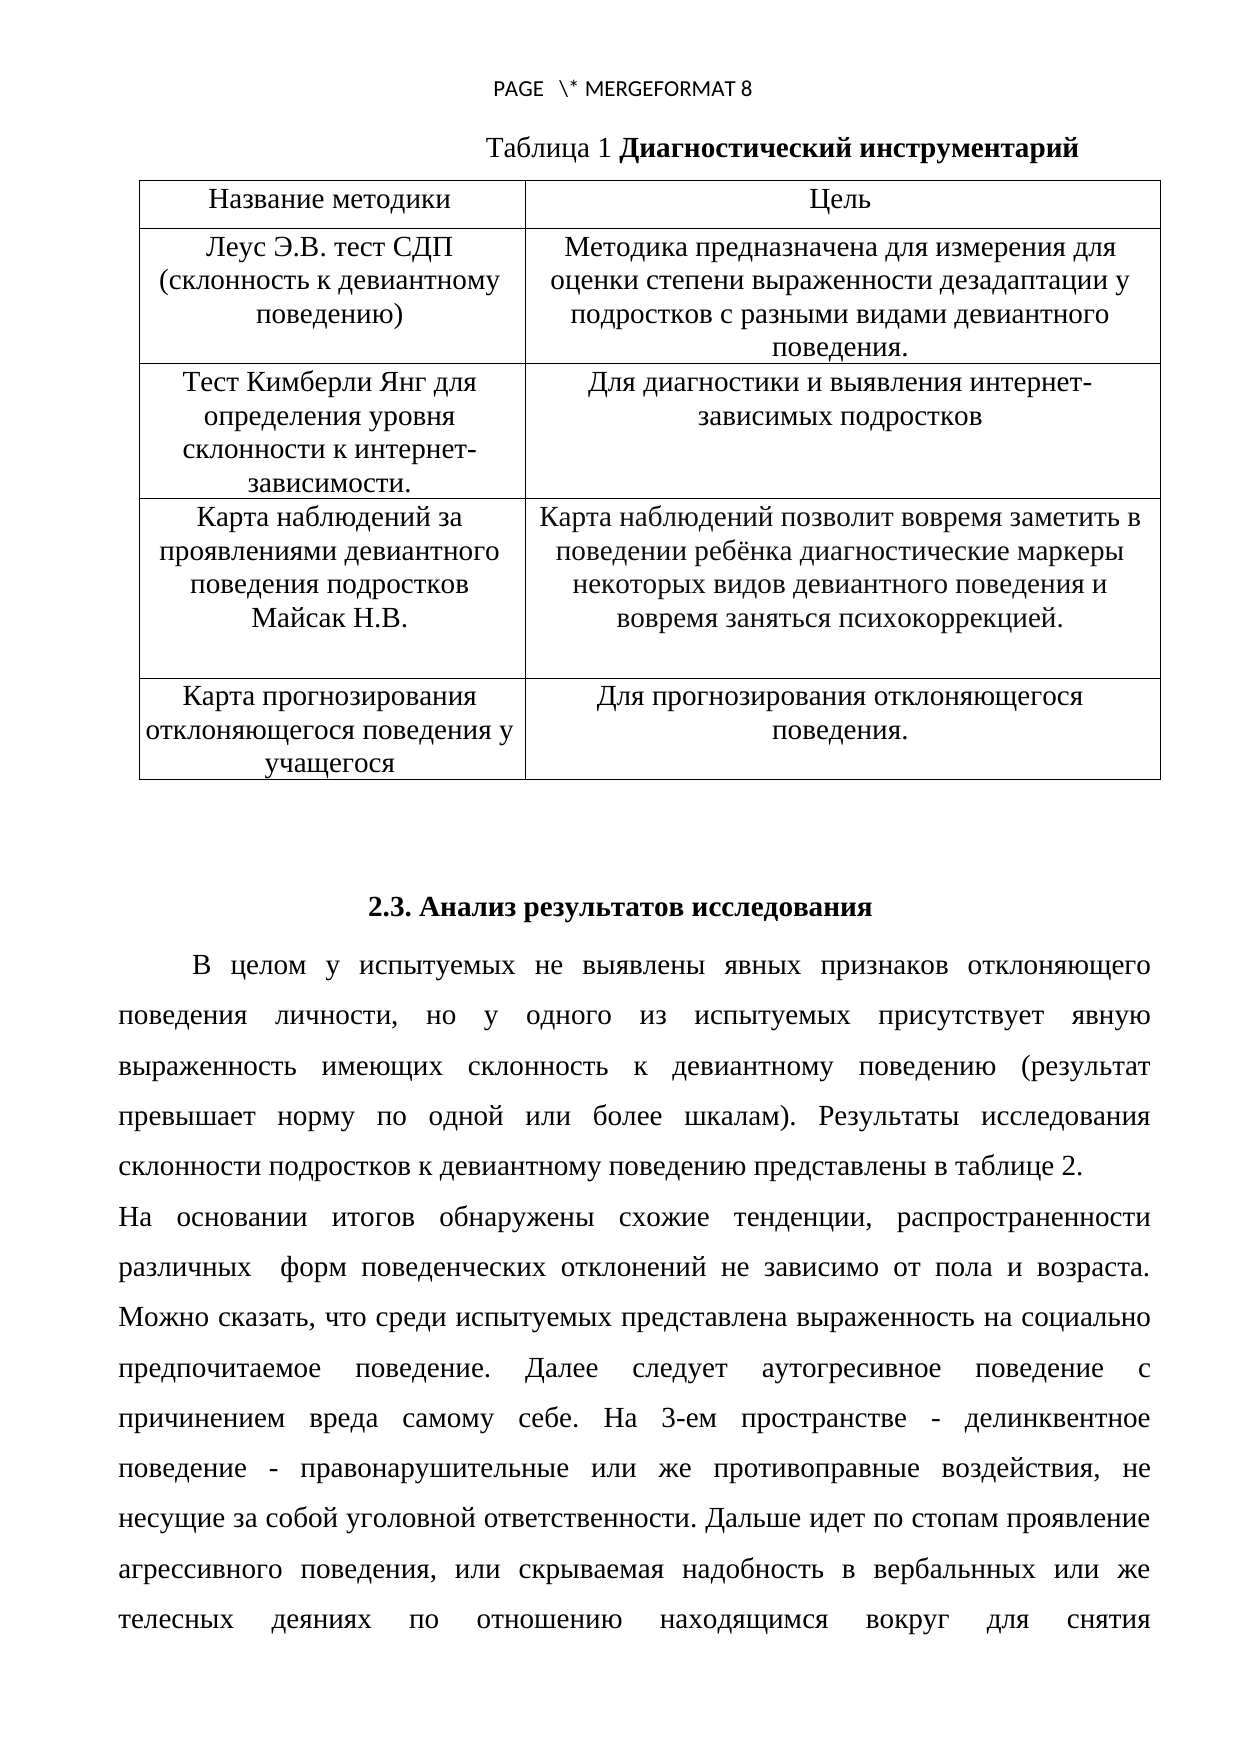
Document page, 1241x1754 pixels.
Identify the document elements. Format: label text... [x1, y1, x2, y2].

table_header Название методики [140, 181, 525, 228]
table_cell Карта наблюдений за проявлениями девиантного поведения подростков Майсак Н.В. [140, 499, 525, 677]
text В целом у испытуемых не выявлены явных признаков отклоняющего поведения личности, но у одного из испытуемых присутствует явную выраженность имеющих склонность к девиантному поведению (результат превышает норму по одной или более шкалам). Результаты исследования склонности подростков к девиантному поведению представлены в таблице 2. [118, 947, 1152, 1182]
table_cell Леус Э.В. тест СДП (склонность к девиантному поведению) [140, 229, 525, 363]
text Таблица 1 Диагностический инструментарий [118, 130, 1122, 163]
table_cell Методика предназначена для измерения для оценки степени выраженности дезадаптации у подростков с разными видами девиантного поведения. [526, 229, 1160, 363]
table_cell Карта прогнозирования отклоняющегося поведения у учащегося [140, 679, 525, 779]
table_cell Тест Кимберли Янг для определения уровня склонности к интернет-зависимости. [140, 364, 525, 498]
text 2.3. Анализ результатов исследования [118, 889, 1122, 922]
table_cell Для прогнозирования отклоняющегося поведения. [526, 679, 1160, 779]
table_cell Карта наблюдений позволит вовремя заметить в поведении ребёнка диагностические маркеры некоторых видов девиантного поведения и вовремя заняться психокоррекцией. [526, 499, 1160, 677]
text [118, 1199, 1152, 1635]
table_cell Для диагностики и выявления интернет-зависимых подростков [526, 364, 1160, 498]
table_header Цель [526, 181, 1160, 228]
